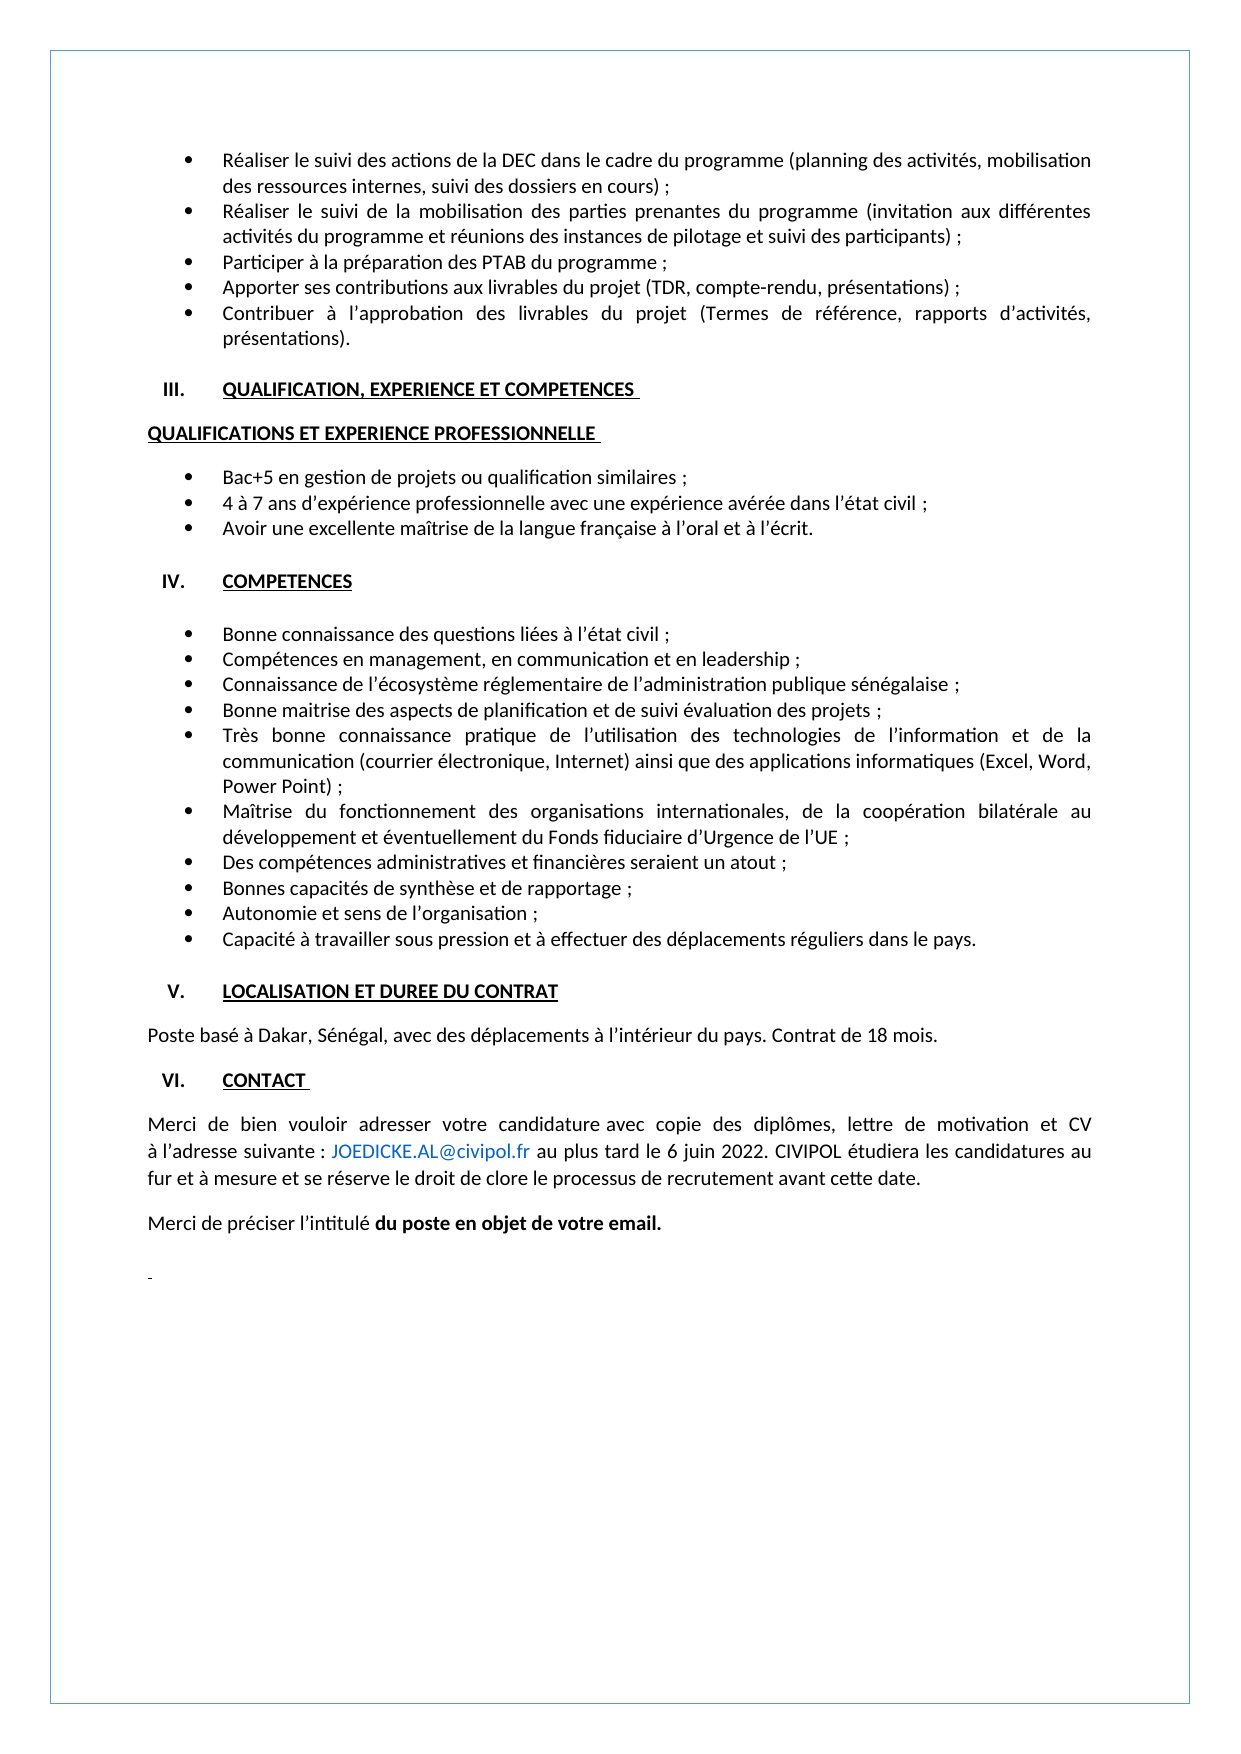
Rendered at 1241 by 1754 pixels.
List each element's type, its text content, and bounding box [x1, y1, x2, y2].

list CONTACT [185, 1067, 1093, 1092]
text Poste basé à Dakar, Sénégal, avec des déplacements à l’intérieur du pays. Contrat de 18 mois. [147, 1023, 1093, 1048]
list 4 à 7 ans d’expérience professionnelle avec une expérience avérée dans l’état civil ; [185, 490, 1093, 515]
list Autonomie et sens de l’organisation ; [185, 900, 1093, 926]
text Merci de bien vouloir adresser votre candidature avec copie des diplômes, lettre de motivation et CV à l’adresse suivante : JOEDICKE.AL@civipol.fr au plus tard le 6 juin 2022. CIVIPOL étudiera les candidatures au fur et à mesure et se réserve le droit de clore le processus de recrutement avant cette date. [147, 1111, 1093, 1191]
list Des compétences administratives et financières seraient un atout ; [185, 849, 1093, 875]
text QUALIFICATIONS ET EXPERIENCE PROFESSIONNELLE [147, 420, 1093, 446]
list Bac+5 en gestion de projets ou qualification similaires ; [185, 464, 1093, 490]
text Merci de préciser l’intitulé du poste en objet de votre email. [147, 1210, 1093, 1235]
list Bonne connaissance des questions liées à l’état civil ; [185, 621, 1093, 646]
list Maîtrise du fonctionnement des organisations internationales, de la coopération bilatérale au développement et éventuellement du Fonds fiduciaire d’Urgence de l’UE ; [185, 799, 1093, 849]
list Bonnes capacités de synthèse et de rapportage ; [185, 875, 1093, 900]
list Compétences en management, en communication et en leadership ; [185, 646, 1093, 672]
list Réaliser le suivi des actions de la DEC dans le cadre du programme (planning des activités, mobilisation des ressources internes, suivi des dossiers en cours) ; [185, 147, 1093, 198]
list Réaliser le suivi de la mobilisation des parties prenantes du programme (invitation aux différentes activités du programme et réunions des instances de pilotage et suivi des participants) ; [185, 198, 1093, 249]
list Très bonne connaissance pratique de l’utilisation des technologies de l’information et de la communication (courrier électronique, Internet) ainsi que des applications informatiques (Excel, Word, Power Point) ; [185, 722, 1093, 799]
list Bonne maitrise des aspects de planification et de suivi évaluation des projets ; [185, 697, 1093, 722]
list Connaissance de l’écosystème réglementaire de l’administration publique sénégalaise ; [185, 672, 1093, 697]
list Apporter ses contributions aux livrables du projet (TDR, compte-rendu, présentations) ; [185, 274, 1093, 300]
list Avoir une excellente maîtrise de la langue française à l’oral et à l’écrit. [185, 515, 1093, 541]
list Contribuer à l’approbation des livrables du projet (Termes de référence, rapports d’activités, présentations). [185, 300, 1093, 351]
list Capacité à travailler sous pression et à effectuer des déplacements réguliers dans le pays. [185, 926, 1093, 951]
list COMPETENCES [185, 568, 1093, 593]
list QUALIFICATION, EXPERIENCE ET COMPETENCES [185, 376, 1093, 402]
list LOCALISATION ET DUREE DU CONTRAT [185, 979, 1093, 1004]
list Participer à la préparation des PTAB du programme ; [185, 249, 1093, 274]
